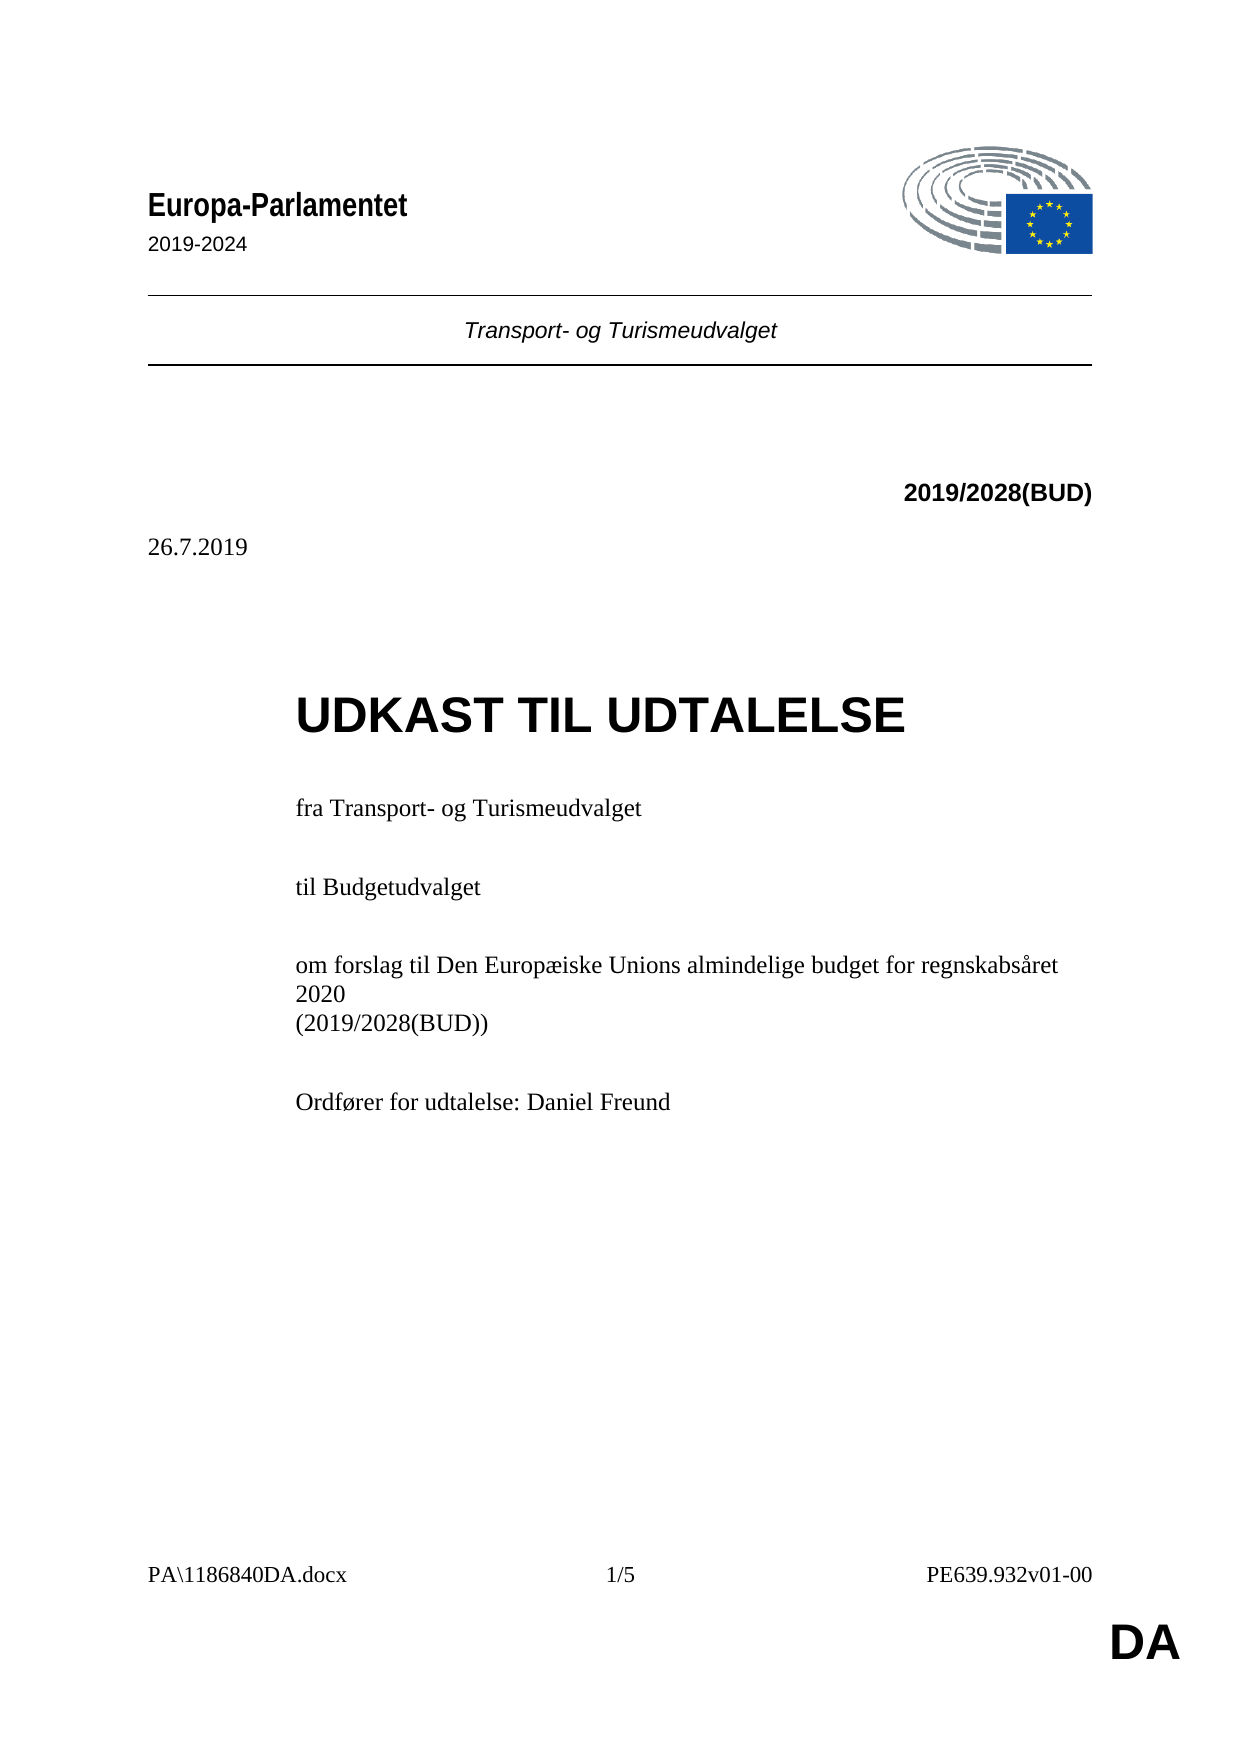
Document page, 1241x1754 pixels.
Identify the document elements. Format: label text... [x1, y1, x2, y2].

table_header [856, 147, 1093, 294]
text <RefProc>2019/2028(BUD)</RefProc> [148, 478, 1092, 507]
text <Titre>om forslag til Den Europæiske Unions almindelige budget for regnskabsåret 2020</Titre> [295, 951, 1092, 1008]
picture [902, 146, 1093, 254]
text <DocRef>(2019/2028(BUD))</DocRef> [295, 1008, 1092, 1037]
text <Commission>{TRAN}Transport- og Turismeudvalget</Commission> [148, 317, 1092, 343]
text <TitreType>UDKAST TIL UDTALELSE</TitreType> [295, 686, 1092, 743]
text Ordfører for udtalelse: <Depute>Daniel Freund</Depute> [295, 1087, 1092, 1116]
text <CommissionInt>til Budgetudvalget</CommissionInt> [295, 872, 1092, 901]
text <CommissionResp>fra Transport- og Turismeudvalget</CommissionResp> [295, 793, 1092, 822]
text <Date>{26/07/2019}26.7.2019</Date> [148, 532, 1092, 561]
table_header Europa-Parlamentet 2019-2024 [148, 147, 856, 294]
